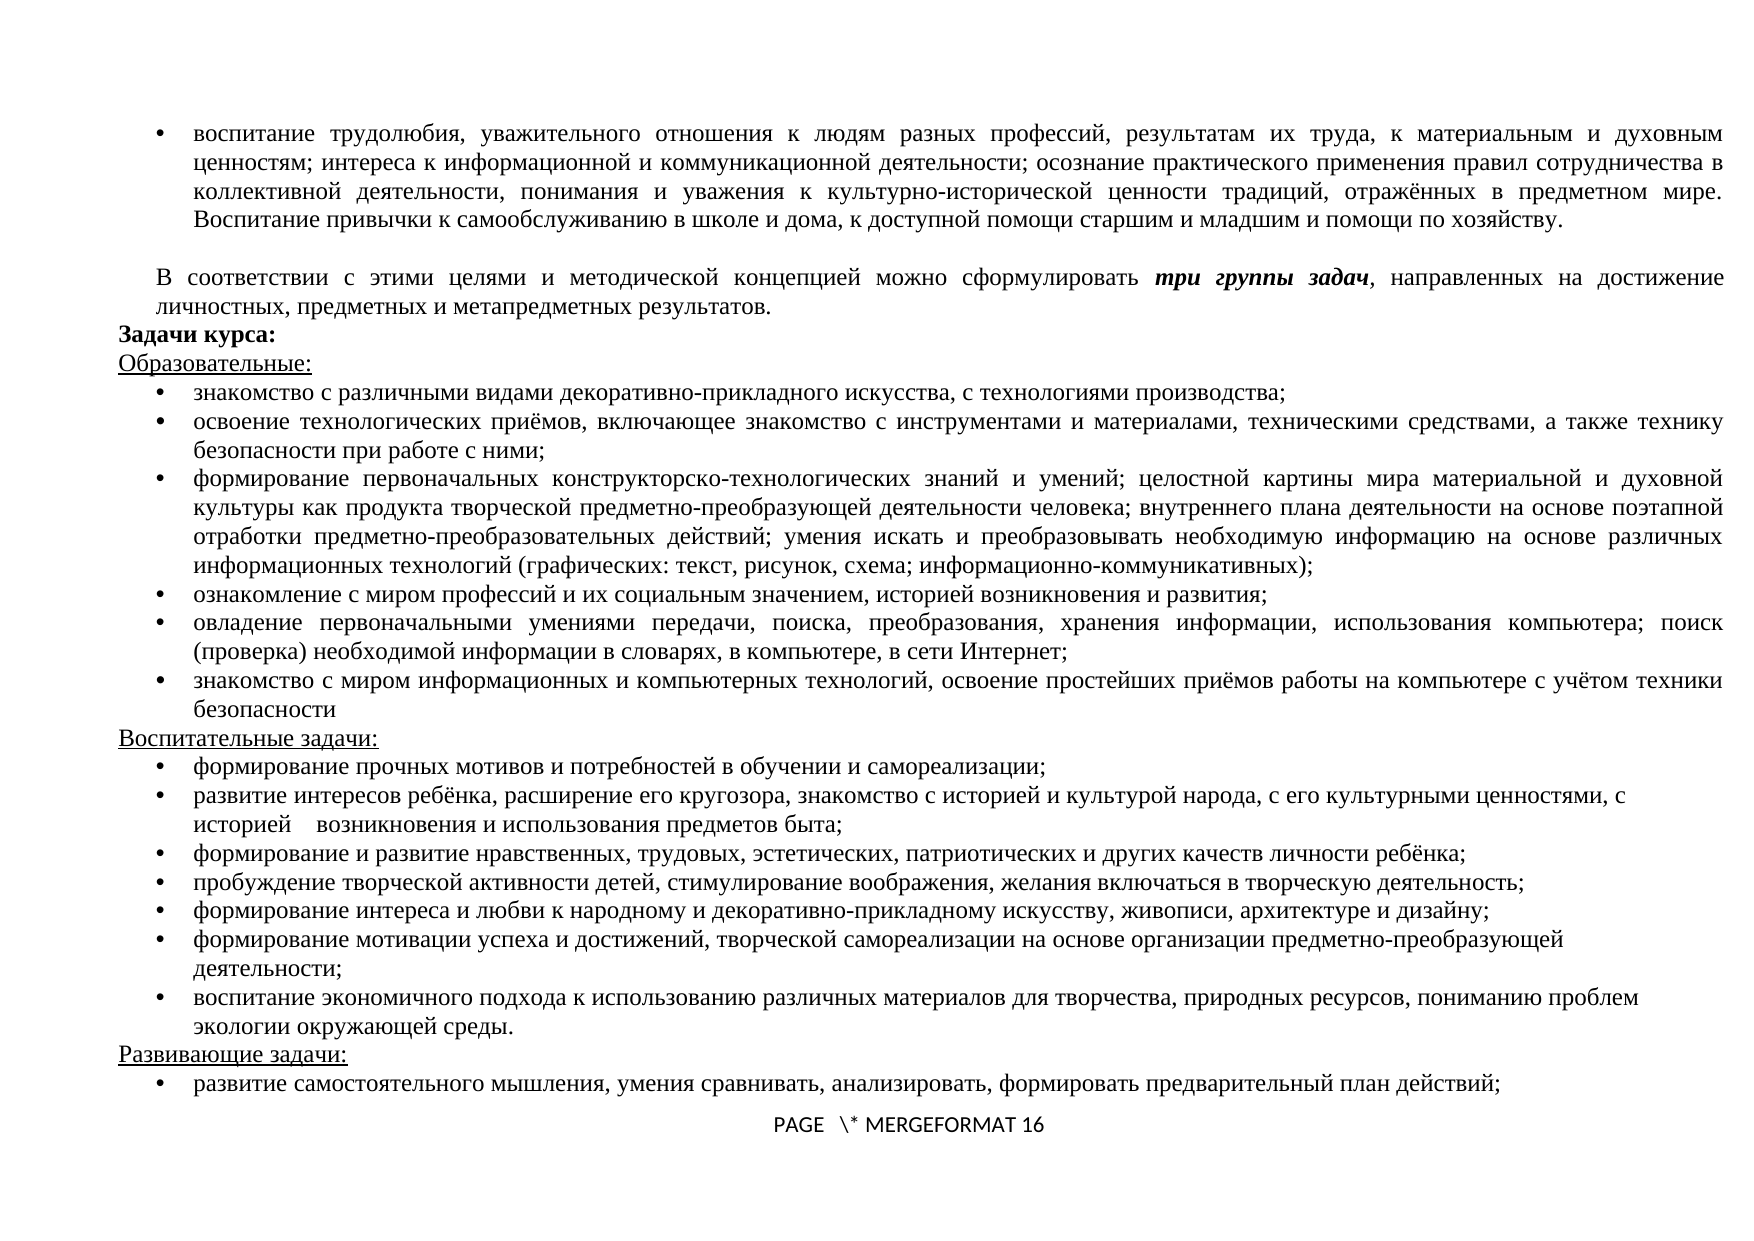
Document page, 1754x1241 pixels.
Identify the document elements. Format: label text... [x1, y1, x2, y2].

list формирование и развитие нравственных, трудовых, эстетических, патриотических и других качеств личности ребёнка; [156, 838, 1695, 867]
list формирование мотивации успеха и достижений, творческой самореализации на основе организации предметно-преобразующей деятельности; [156, 924, 1695, 982]
text Воспитательные задачи: [118, 723, 1724, 751]
list формирование интереса и любви к народному и декоративно-прикладному искусству, живописи, архитектуре и дизайну; [156, 896, 1695, 924]
list воспитание экономичного подхода к использованию различных материалов для творчества, природных ресурсов, пониманию проблем экологии окружающей среды. [156, 982, 1695, 1039]
list воспитание трудолюбия, уважительного отношения к людям разных профессий, результатам их труда, к материальным и духовным ценностям; интереса к информационной и коммуникационной деятельности; осознание практического применения правил сотрудничества в коллективной деятельности, понимания и уважения к культурно-исторической ценности традиций, отражённых в предметном мире. Воспитание привычки к самообслуживанию в школе и дома, к доступной помощи старшим и младшим и помощи по хозяйству. [156, 118, 1724, 233]
list ознакомление с миром профессий и их социальным значением, историей возникновения и развития; [156, 578, 1724, 607]
text Образовательные: [118, 348, 1724, 377]
list формирование первоначальных конструкторско-технологических знаний и умений; целостной картины мира материальной и духовной культуры как продукта творческой предметно-преобразующей деятельности человека; внутреннего плана деятельности на основе поэтапной отработки предметно-преобразовательных действий; умения искать и преобразовывать необходимую информацию на основе различных информационных технологий (графических: текст, рисунок, схема; информационно-коммуникативных); [156, 463, 1724, 578]
list пробуждение творческой активности детей, стимулирование воображения, желания включаться в творческую деятельность; [156, 867, 1695, 896]
text Задачи курса: [118, 319, 1724, 348]
list развитие самостоятельного мышления, умения сравнивать, анализировать, формировать предварительный план действий; [156, 1068, 1695, 1097]
list знакомство с различными видами декоративно-прикладного искусства, с технологиями производства; [156, 377, 1724, 406]
list освоение технологических приёмов, включающее знакомство с инструментами и материалами, техническими средствами, а также технику безопасности при работе с ними; [156, 406, 1724, 463]
list знакомство с миром информационных и компьютерных технологий, освоение простейших приёмов работы на компьютере с учётом техники безопасности [156, 665, 1724, 723]
text В соответствии с этими целями и методической концепцией можно сформулировать три группы задач, направленных на достижение личностных, предметных и метапредметных результатов. [156, 262, 1724, 319]
list овладение первоначальными умениями передачи, поиска, преобразования, хранения информации, использования компьютера; поиск (проверка) необходимой информации в словарях, в компьютере, в сети Интернет; [156, 607, 1724, 665]
text Развивающие задачи: [118, 1039, 1724, 1068]
list развитие интересов ребёнка, расширение его кругозора, знакомство с историей и культурой народа, с его культурными ценностями, с историей возникновения и использования предметов быта; [156, 780, 1695, 838]
list формирование прочных мотивов и потребностей в обучении и самореализации; [156, 751, 1695, 780]
